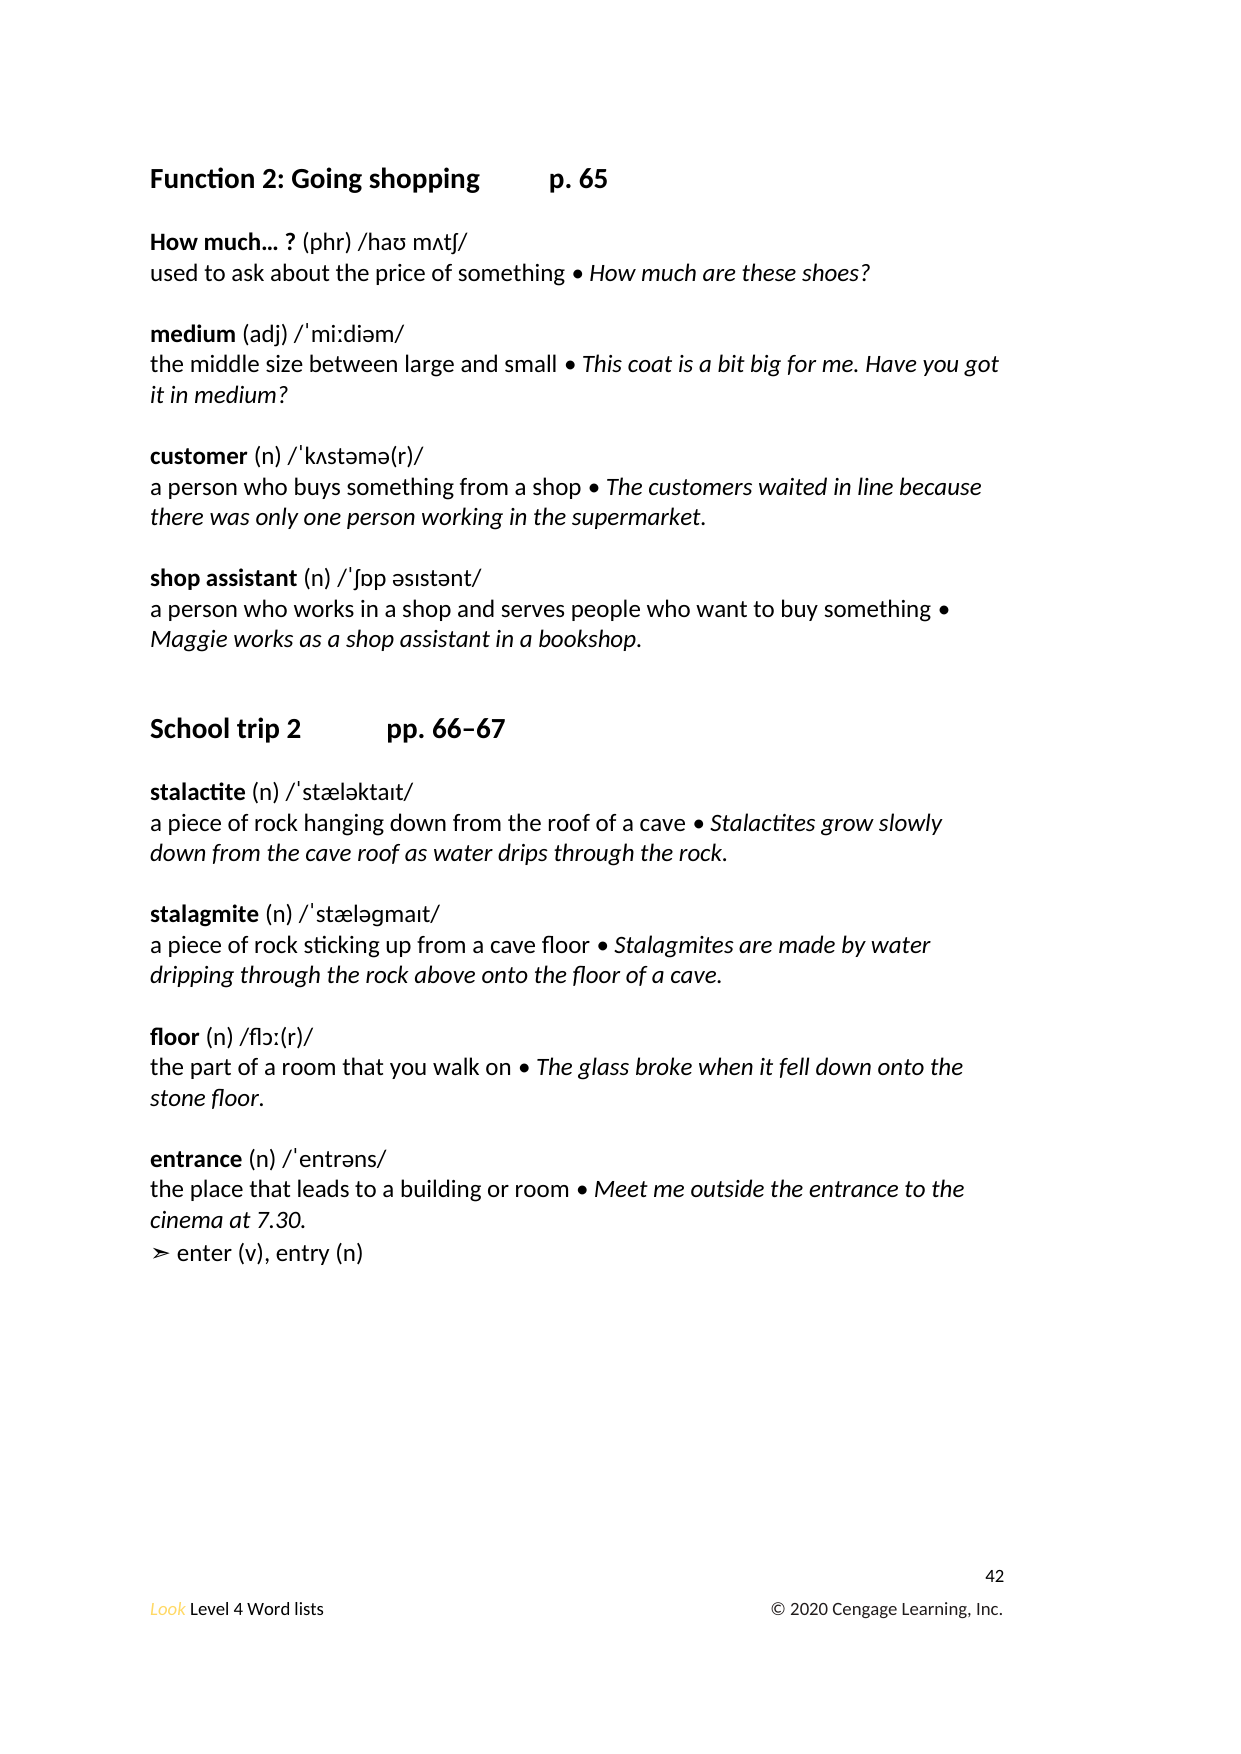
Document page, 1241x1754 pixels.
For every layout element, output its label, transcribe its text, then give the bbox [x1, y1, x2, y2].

text stalactite (n) /ˈstæləktaɪt/ [150, 776, 1004, 807]
text a person who buys something from a shop • The customers waited in line because there was only one person working in the supermarket. [150, 471, 1004, 532]
text the middle size between large and small • This coat is a bit big for me. Have you got it in medium? [150, 349, 1004, 410]
text the part of a room that you walk on • The glass broke when it fell down onto the stone floor. [150, 1051, 1004, 1112]
text a piece of rock hanging down from the roof of a cave • Stalactites grow slowly down from the cave roof as water drips through the rock. [150, 807, 1004, 868]
text medium (adj) /ˈmiːdiəm/ [150, 318, 1004, 349]
text shop assistant (n) /ˈʃɒp əsɪstənt/ [150, 562, 1004, 593]
text How much… ? (phr) /haʊ mʌtʃ/ [150, 227, 1004, 257]
subtitle Function 2: Going shopping p. 65 [150, 160, 1004, 196]
text entrance (n) /ˈentrəns/ [150, 1143, 1004, 1173]
text floor (n) /flɔː(r)/ [150, 1021, 1004, 1051]
text ➣ enter (v), entry (n) [150, 1234, 1004, 1268]
text customer (n) /ˈkʌstəmə(r)/ [150, 440, 1004, 471]
text used to ask about the price of something • How much are these shoes? [150, 257, 1004, 288]
text a person who works in a shop and serves people who want to buy something • Maggie works as a shop assistant in a bookshop. [150, 593, 1004, 654]
text the place that leads to a building or room • Meet me outside the entrance to the cinema at 7.30. [150, 1173, 1004, 1234]
subtitle School trip 2 pp. 66–67 [150, 710, 1004, 746]
text stalagmite (n) /ˈstæləɡmaɪt/ [150, 898, 1004, 929]
text a piece of rock sticking up from a cave floor • Stalagmites are made by water dripping through the rock above onto the floor of a cave. [150, 929, 1004, 990]
